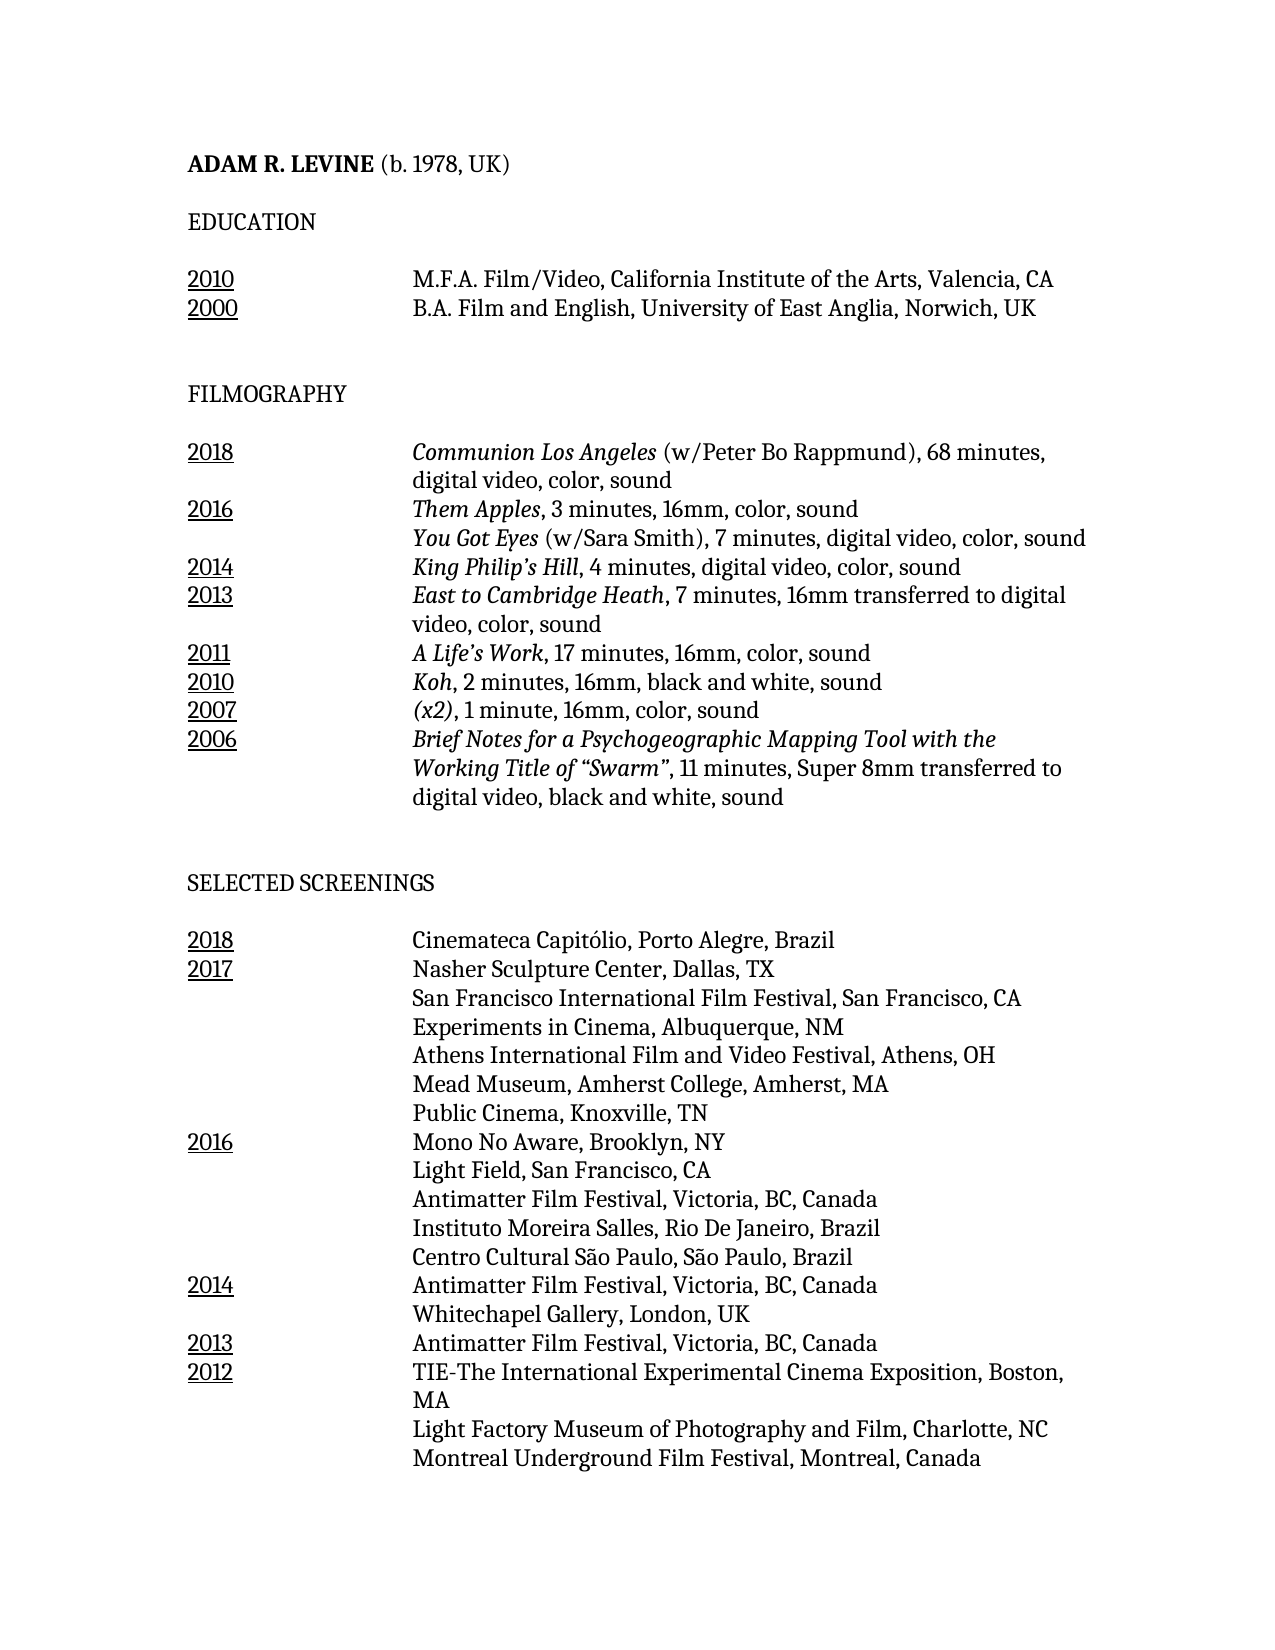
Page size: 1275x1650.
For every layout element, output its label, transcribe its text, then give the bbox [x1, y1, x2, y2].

text Athens International Film and Video Festival, Athens, OH [187, 1041, 1087, 1070]
text 2010 M.F.A. Film/Video, California Institute of the Arts, Valencia, CA [187, 265, 1087, 294]
text ADAM R. LEVINE (b. 1978, UK) [187, 150, 1087, 179]
text Instituto Moreira Salles, Rio De Janeiro, Brazil [187, 1214, 1087, 1242]
text 2007 (x2), 1 minute, 16mm, color, sound [187, 696, 1087, 725]
text 2013 Antimatter Film Festival, Victoria, BC, Canada [187, 1329, 1087, 1357]
text 2011 A Life’s Work, 17 minutes, 16mm, color, sound [187, 639, 1087, 667]
text 2018 Cinemateca Capitólio, Porto Alegre, Brazil [627, 926, 1087, 955]
text 2012 TIE-The International Experimental Cinema Exposition, Boston, MA [187, 1357, 1087, 1415]
text Light Field, San Francisco, CA [412, 1156, 1087, 1185]
text You Got Eyes (w/Sara Smith), 7 minutes, digital video, color, sound [412, 524, 1087, 552]
text San Francisco International Film Festival, San Francisco, CA [187, 984, 1087, 1012]
text 2018 Cinemateca Capitólio, Porto Alegre, Brazil [187, 926, 413, 955]
text 2013 East to Cambridge Heath, 7 minutes, 16mm transferred to digital video, color, sound [187, 581, 1087, 639]
text 2000 B.A. Film and English, University of East Anglia, Norwich, UK [187, 294, 1087, 322]
text 2014 King Philip’s Hill, 4 minutes, digital video, color, sound [187, 552, 1087, 581]
text Antimatter Film Festival, Victoria, BC, Canada [187, 1185, 1087, 1214]
text 2018 Communion Los Angeles (w/Peter Bo Rappmund), 68 minutes, digital video, color, sound [187, 437, 1087, 495]
text 2010 Koh, 2 minutes, 16mm, black and white, sound [187, 667, 1087, 696]
text Light Factory Museum of Photography and Film, Charlotte, NC [187, 1415, 1087, 1444]
text SELECTED SCREENINGS [187, 869, 1087, 897]
text Whitechapel Gallery, London, UK [187, 1300, 1087, 1329]
text EDUCATION [187, 207, 1087, 236]
text 2014 Antimatter Film Festival, Victoria, BC, Canada [187, 1271, 1087, 1300]
text Experiments in Cinema, Albuquerque, NM [187, 1012, 1087, 1041]
text Montreal Underground Film Festival, Montreal, Canada [187, 1444, 1087, 1472]
text Mead Museum, Amherst College, Amherst, MA [187, 1070, 1087, 1099]
text 2017 Nasher Sculpture Center, Dallas, TX [187, 955, 1087, 984]
text 2006 Brief Notes for a Psychogeographic Mapping Tool with the Working Title of “Swarm”, 11 minutes, Super 8mm transferred to digital video, black and white, sound [187, 725, 1087, 811]
text 2016 Mono No Aware, Brooklyn, NY [187, 1127, 1087, 1156]
text Public Cinema, Knoxville, TN [187, 1099, 1087, 1127]
text FILMOGRAPHY [187, 380, 1087, 409]
text Centro Cultural São Paulo, São Paulo, Brazil [187, 1242, 1087, 1271]
text 2016 Them Apples, 3 minutes, 16mm, color, sound [187, 495, 1087, 524]
